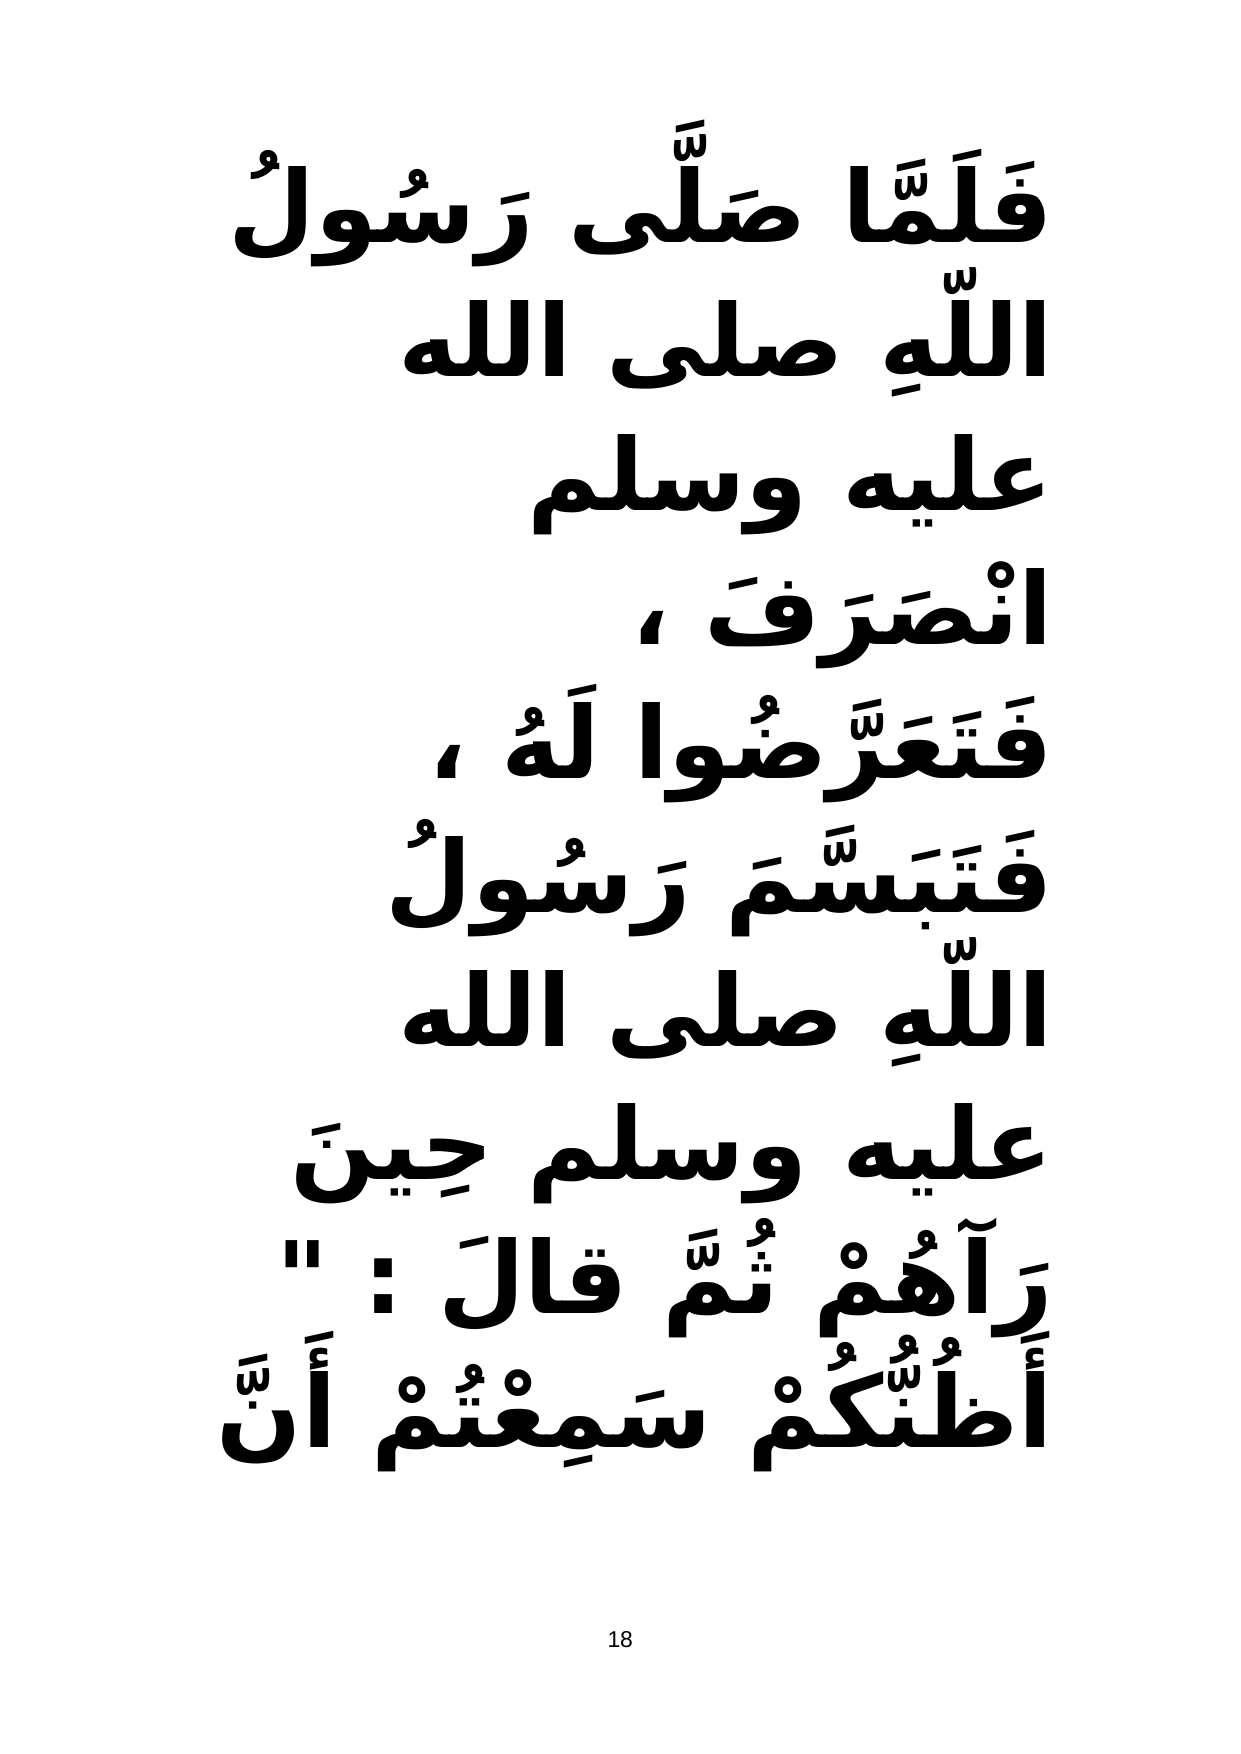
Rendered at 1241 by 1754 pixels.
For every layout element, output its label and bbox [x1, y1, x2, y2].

text [187, 150, 1053, 1471]
